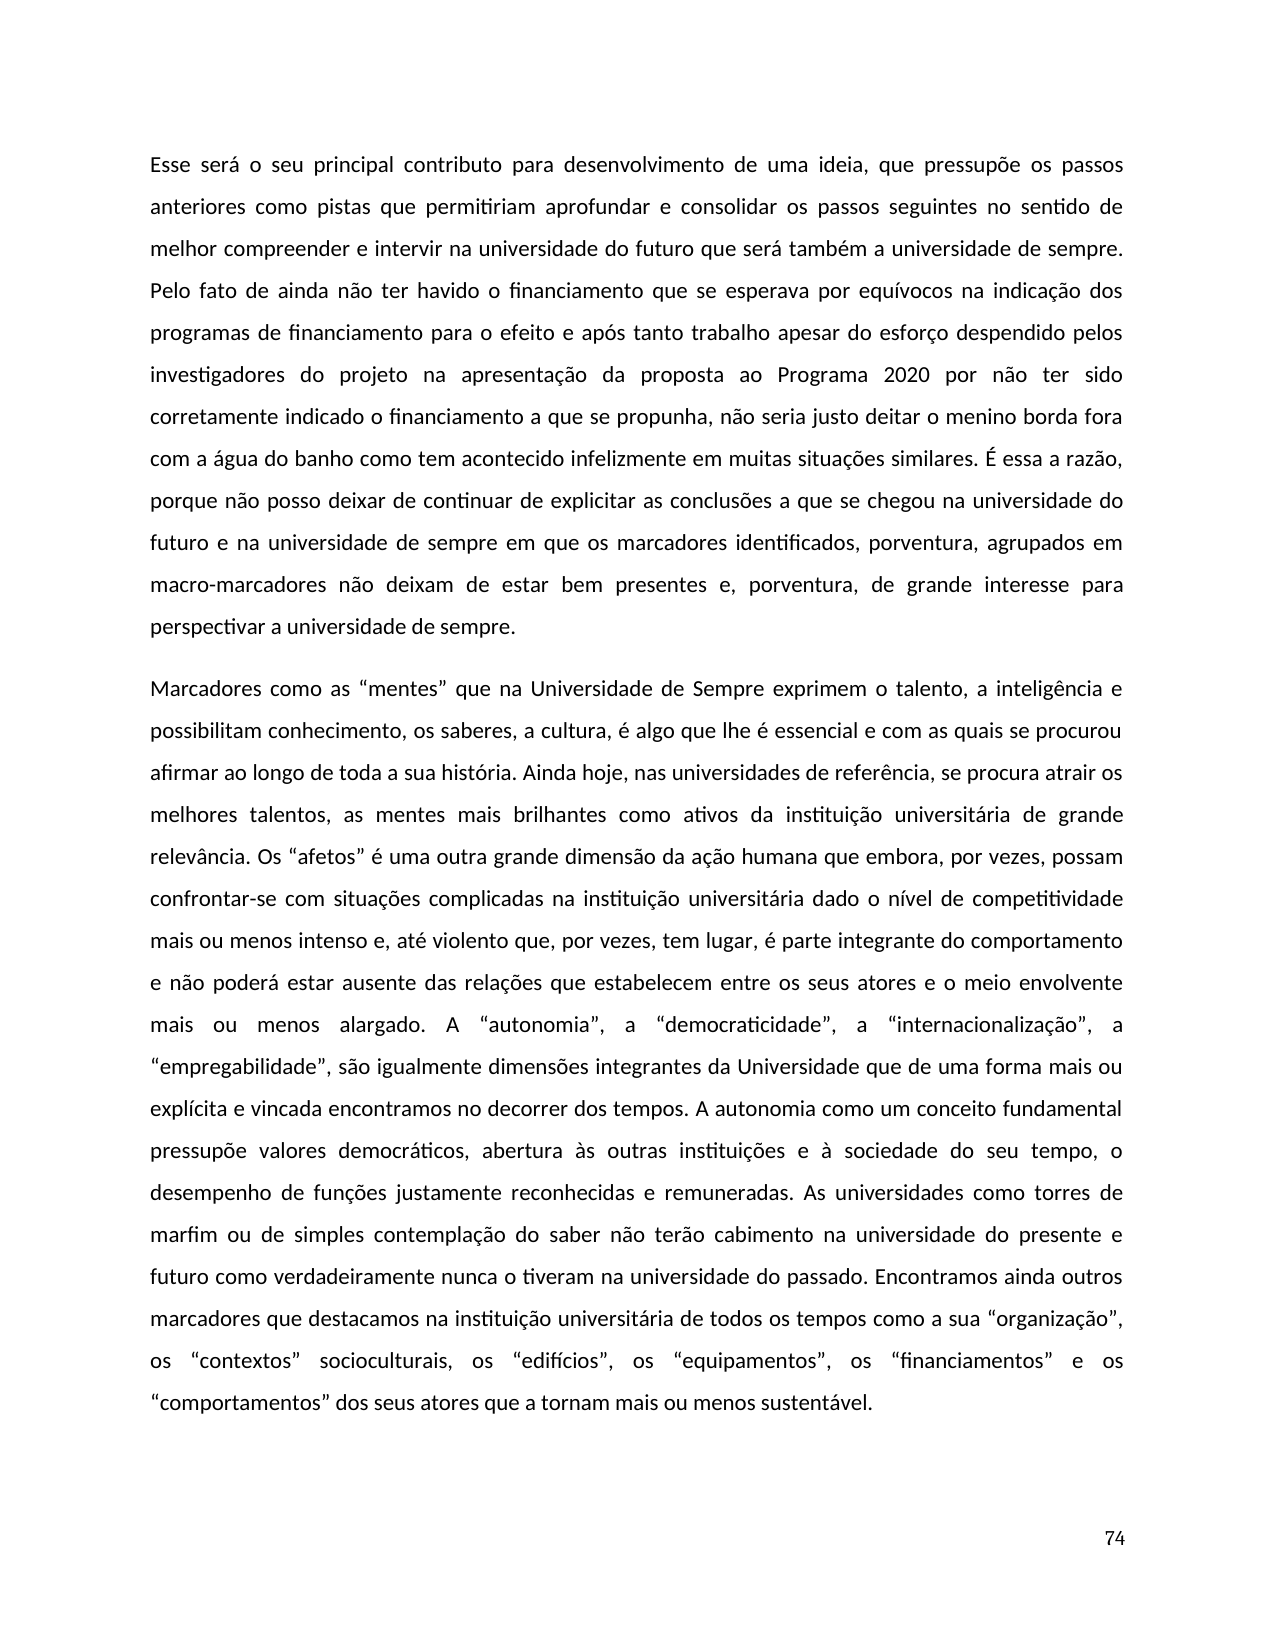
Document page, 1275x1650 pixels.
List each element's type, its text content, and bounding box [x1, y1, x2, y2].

text Marcadores como as “mentes” que na Universidade de Sempre exprimem o talento, a inteligência e possibilitam conhecimento, os saberes, a cultura, é algo que lhe é essencial e com as quais se procurou afirmar ao longo de toda a sua história. Ainda hoje, nas universidades de referência, se procura atrair os melhores talentos, as mentes mais brilhantes como ativos da instituição universitária de grande relevância. Os “afetos” é uma outra grande dimensão da ação humana que embora, por vezes, possam confrontar-se com situações complicadas na instituição universitária dado o nível de competitividade mais ou menos intenso e, até violento que, por vezes, tem lugar, é parte integrante do comportamento e não poderá estar ausente das relações que estabelecem entre os seus atores e o meio envolvente mais ou menos alargado. A “autonomia”, a “democraticidade”, a “internacionalização”, a “empregabilidade”, são igualmente dimensões integrantes da Universidade que de uma forma mais ou explícita e vincada encontramos no decorrer dos tempos. A autonomia como um conceito fundamental pressupõe valores democráticos, abertura às outras instituições e à sociedade do seu tempo, o desempenho de funções justamente reconhecidas e remuneradas. As universidades como torres de marfim ou de simples contemplação do saber não terão cabimento na universidade do presente e futuro como verdadeiramente nunca o tiveram na universidade do passado. Encontramos ainda outros marcadores que destacamos na instituição universitária de todos os tempos como a sua “organização”, os “contextos” socioculturais, os “edifícios”, os “equipamentos”, os “financiamentos” e os “comportamentos” dos seus atores que a tornam mais ou menos sustentável. [150, 674, 1125, 1416]
text Esse será o seu principal contributo para desenvolvimento de uma ideia, que pressupõe os passos anteriores como pistas que permitiriam aprofundar e consolidar os passos seguintes no sentido de melhor compreender e intervir na universidade do futuro que será também a universidade de sempre. Pelo fato de ainda não ter havido o financiamento que se esperava por equívocos na indicação dos programas de financiamento para o efeito e após tanto trabalho apesar do esforço despendido pelos investigadores do projeto na apresentação da proposta ao Programa 2020 por não ter sido corretamente indicado o financiamento a que se propunha, não seria justo deitar o menino borda fora com a água do banho como tem acontecido infelizmente em muitas situações similares. É essa a razão, porque não posso deixar de continuar de explicitar as conclusões a que se chegou na universidade do futuro e na universidade de sempre em que os marcadores identificados, porventura, agrupados em macro-marcadores não deixam de estar bem presentes e, porventura, de grande interesse para perspectivar a universidade de sempre. [150, 150, 1125, 640]
